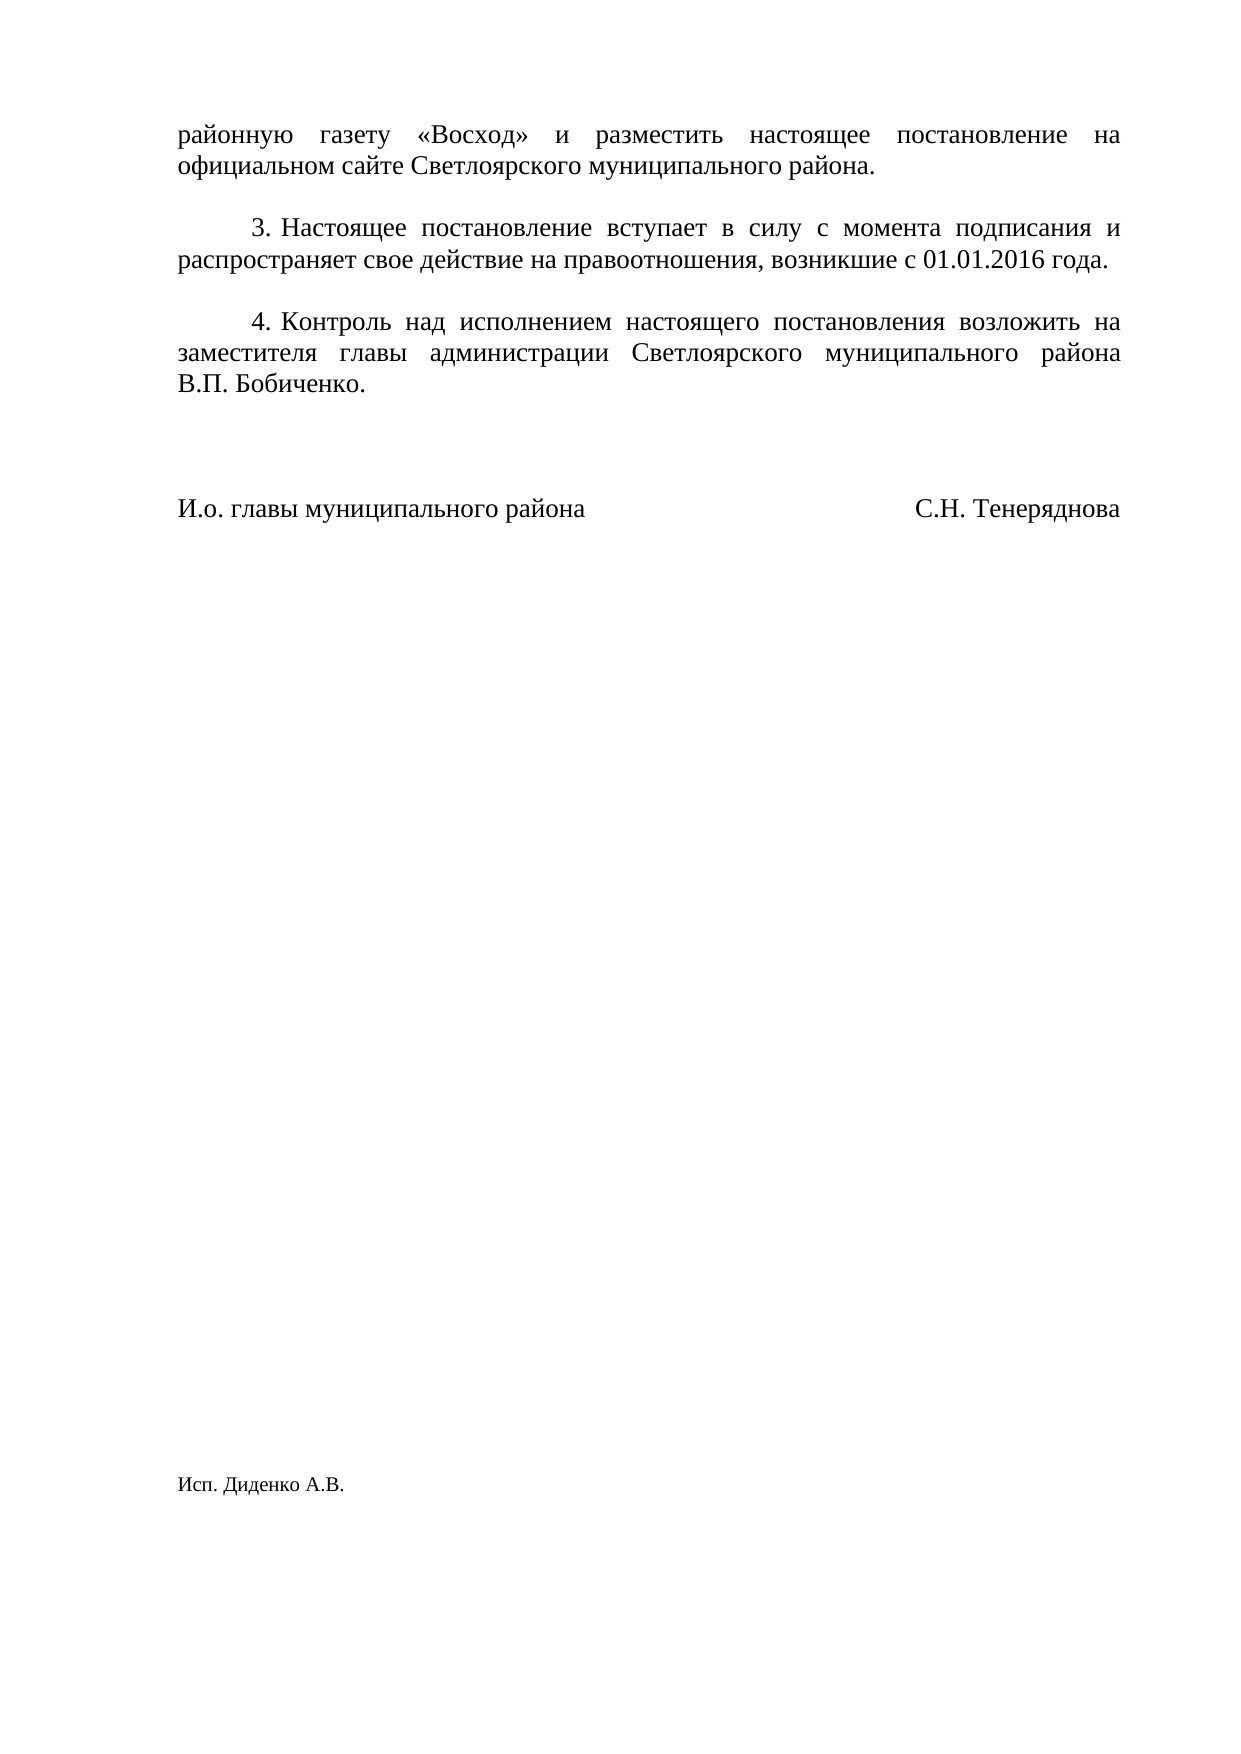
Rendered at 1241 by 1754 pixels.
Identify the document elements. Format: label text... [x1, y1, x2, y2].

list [177, 118, 1122, 180]
list Настоящее постановление вступает в силу с момента подписания и распространяет свое действие на правоотношения, возникшие с 01.01.2016 года. [177, 212, 1122, 274]
text Исп. Диденко А.В. [177, 1472, 1122, 1496]
text И.о. главы муниципального района С.Н. Тенеряднова [177, 492, 1122, 523]
list Контроль над исполнением настоящего постановления возложить на заместителя главы администрации Светлоярского муниципального района В.П. Бобиченко. [177, 305, 1122, 398]
